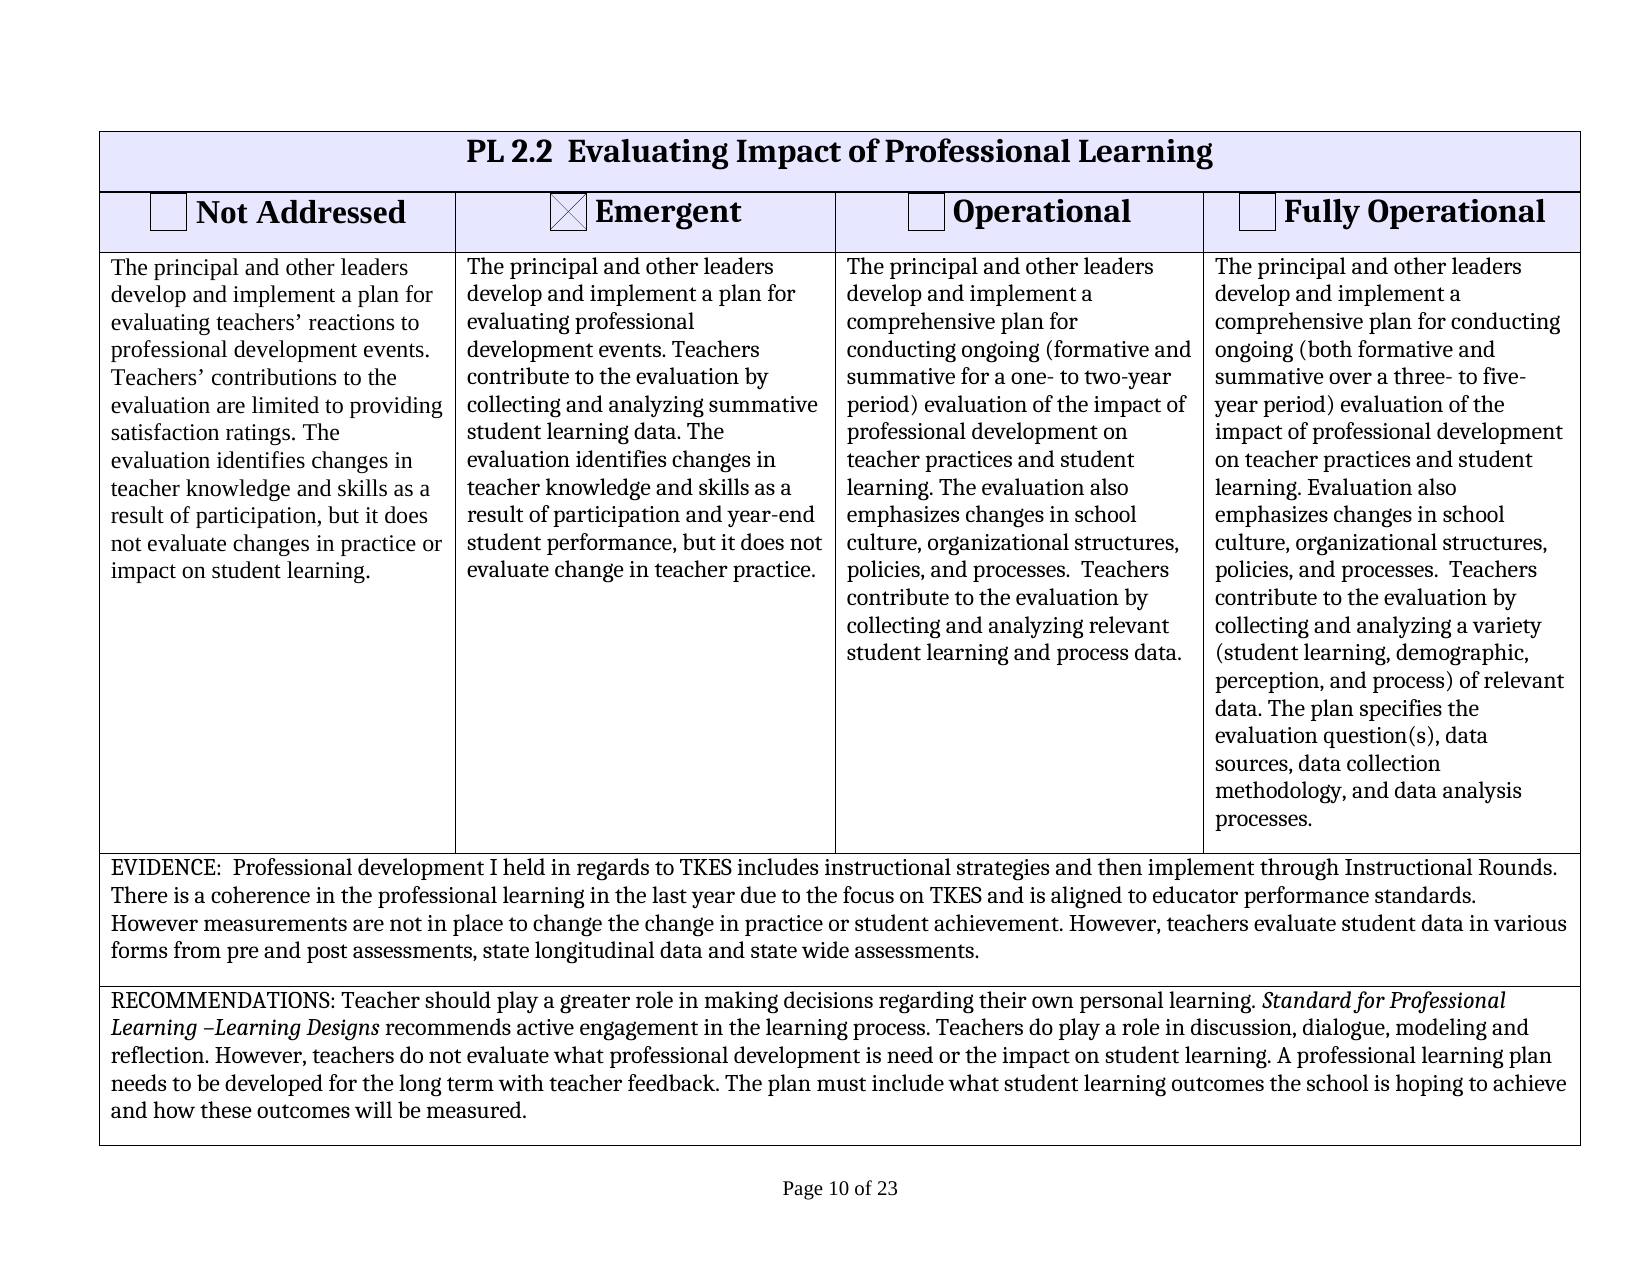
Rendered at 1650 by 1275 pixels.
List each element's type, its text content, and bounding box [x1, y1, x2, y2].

table_cell Not Addressed [100, 193, 455, 252]
table_cell The principal and other leaders develop and implement a plan for evaluating teachers’ reactions to professional development events. Teachers’ contributions to the evaluation are limited to providing satisfaction ratings. The evaluation identifies changes in teacher knowledge and skills as a result of participation, but it does not evaluate changes in practice or impact on student learning. [100, 253, 455, 853]
table_cell EVIDENCE: Professional development I held in regards to TKES includes instructional strategies and then implement through Instructional Rounds. There is a coherence in the professional learning in the last year due to the focus on TKES and is aligned to educator performance standards. However measurements are not in place to change the change in practice or student achievement. However, teachers evaluate student data in various forms from pre and post assessments, state longitudinal data and state wide assessments. [100, 854, 1580, 986]
table_cell The principal and other leaders develop and implement a plan for evaluating professional development events. Teachers contribute to the evaluation by collecting and analyzing summative student learning data. The evaluation identifies changes in teacher knowledge and skills as a result of participation and year-end student performance, but it does not evaluate change in teacher practice. [456, 253, 835, 853]
table_header PL 2.2 Evaluating Impact of Professional Learning [100, 132, 1580, 191]
table_cell Fully Operational [1204, 193, 1580, 252]
table_cell Emergent [456, 193, 835, 252]
table_cell RECOMMENDATIONS: Teacher should play a greater role in making decisions regarding their own personal learning. Standard for Professional Learning –Learning Designs recommends active engagement in the learning process. Teachers do play a role in discussion, dialogue, modeling and reflection. However, teachers do not evaluate what professional development is need or the impact on student learning. A professional learning plan needs to be developed for the long term with teacher feedback. The plan must include what student learning outcomes the school is hoping to achieve and how these outcomes will be measured. [100, 987, 1580, 1145]
table_cell The principal and other leaders develop and implement a comprehensive plan for conducting ongoing (formative and summative for a one- to two-year period) evaluation of the impact of professional development on teacher practices and student learning. The evaluation also emphasizes changes in school culture, organizational structures, policies, and processes. Teachers contribute to the evaluation by collecting and analyzing relevant student learning and process data. [836, 253, 1203, 853]
table_cell Operational [836, 193, 1203, 252]
table_cell The principal and other leaders develop and implement a comprehensive plan for conducting ongoing (both formative and summative over a three- to five-year period) evaluation of the impact of professional development on teacher practices and student learning. Evaluation also emphasizes changes in school culture, organizational structures, policies, and processes. Teachers contribute to the evaluation by collecting and analyzing a variety (student learning, demographic, perception, and process) of relevant data. The plan specifies the evaluation question(s), data sources, data collection methodology, and data analysis processes. [1204, 253, 1580, 853]
